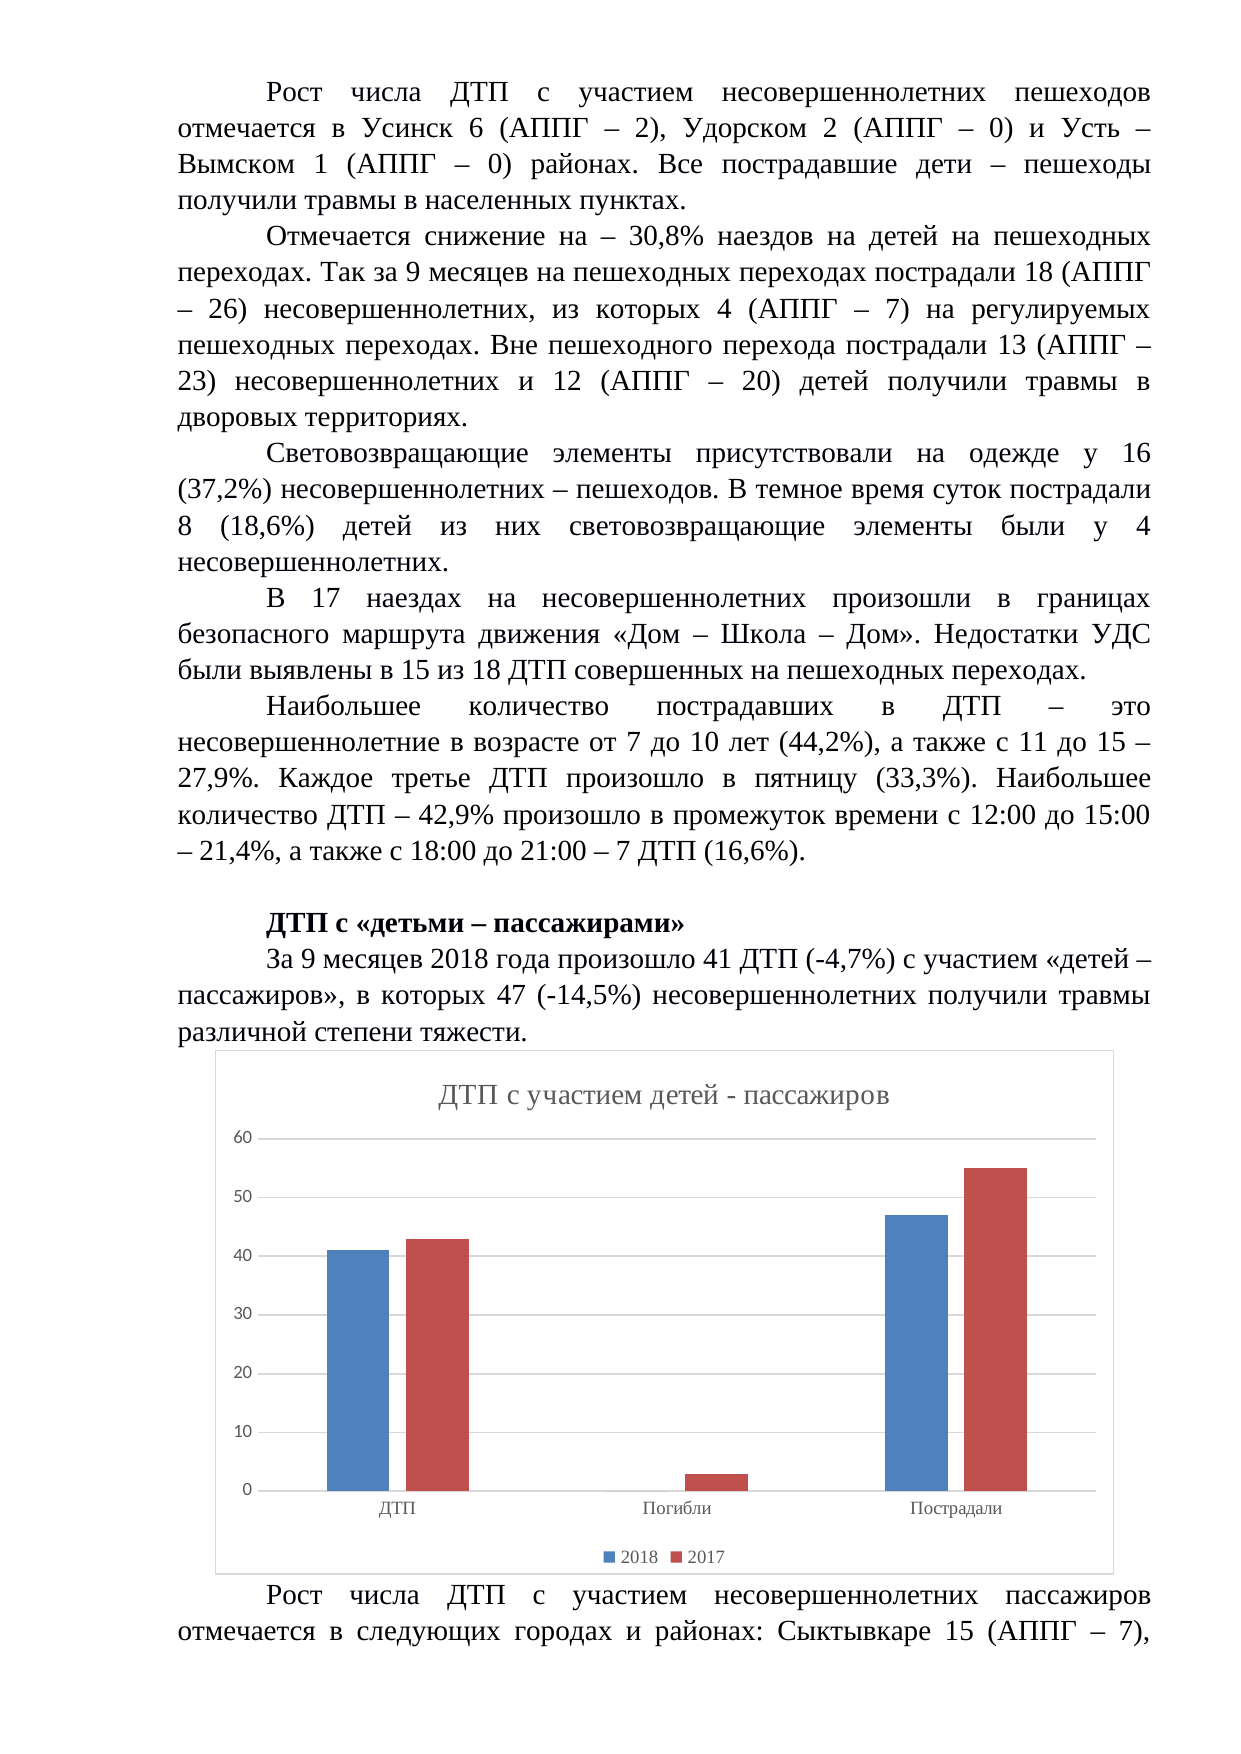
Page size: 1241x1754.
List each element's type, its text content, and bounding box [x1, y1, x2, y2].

text Отмечается снижение на – 30,8% наездов на детей на пешеходных переходах. Так за 9 месяцев на пешеходных переходах пострадали 18 (АППГ – 26) несовершеннолетних, из которых 4 (АППГ – 7) на регулируемых пешеходных переходах. Вне пешеходного перехода пострадали 13 (АППГ – 23) несовершеннолетних и 12 (АППГ – 20) детей получили травмы в дворовых территориях. [177, 218, 1152, 433]
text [177, 1577, 1152, 1647]
text ДТП с «детьми – пассажирами» [177, 905, 1152, 939]
text В 17 наездах на несовершеннолетних произошли в границах безопасного маршрута движения «Дом – Школа – Дом». Недостатки УДС были выявлены в 15 из 18 ДТП совершенных на пешеходных переходах. [177, 580, 1152, 686]
text Световозвращающие элементы присутствовали на одежде у 16 (37,2%) несовершеннолетних – пешеходов. В темное время суток пострадали 8 (18,6%) детей из них световозвращающие элементы были у 4 несовершеннолетних. [177, 435, 1152, 577]
text Наибольшее количество пострадавших в ДТП – это несовершеннолетние в возрасте от 7 до 10 лет (44,2%), а также с 11 до 15 – 27,9%. Каждое третье ДТП произошло в пятницу (33,3%). Наибольшее количество ДТП – 42,9% произошло в промежуток времени с 12:00 до 15:00 – 21,4%, а также с 18:00 до 21:00 – 7 ДТП (16,6%). [177, 688, 1152, 866]
text Рост числа ДТП с участием несовершеннолетних пешеходов отмечается в Усинск 6 (АППГ – 2), Удорском 2 (АППГ – 0) и Усть – Вымском 1 (АППГ – 0) районах. Все пострадавшие дети – пешеходы получили травмы в населенных пунктах. [177, 74, 1152, 216]
text За 9 месяцев 2018 года произошло 41 ДТП (-4,7%) с участием «детей – пассажиров», в которых 47 (-14,5%) несовершеннолетних получили травмы различной степени тяжести. [177, 941, 1152, 1047]
